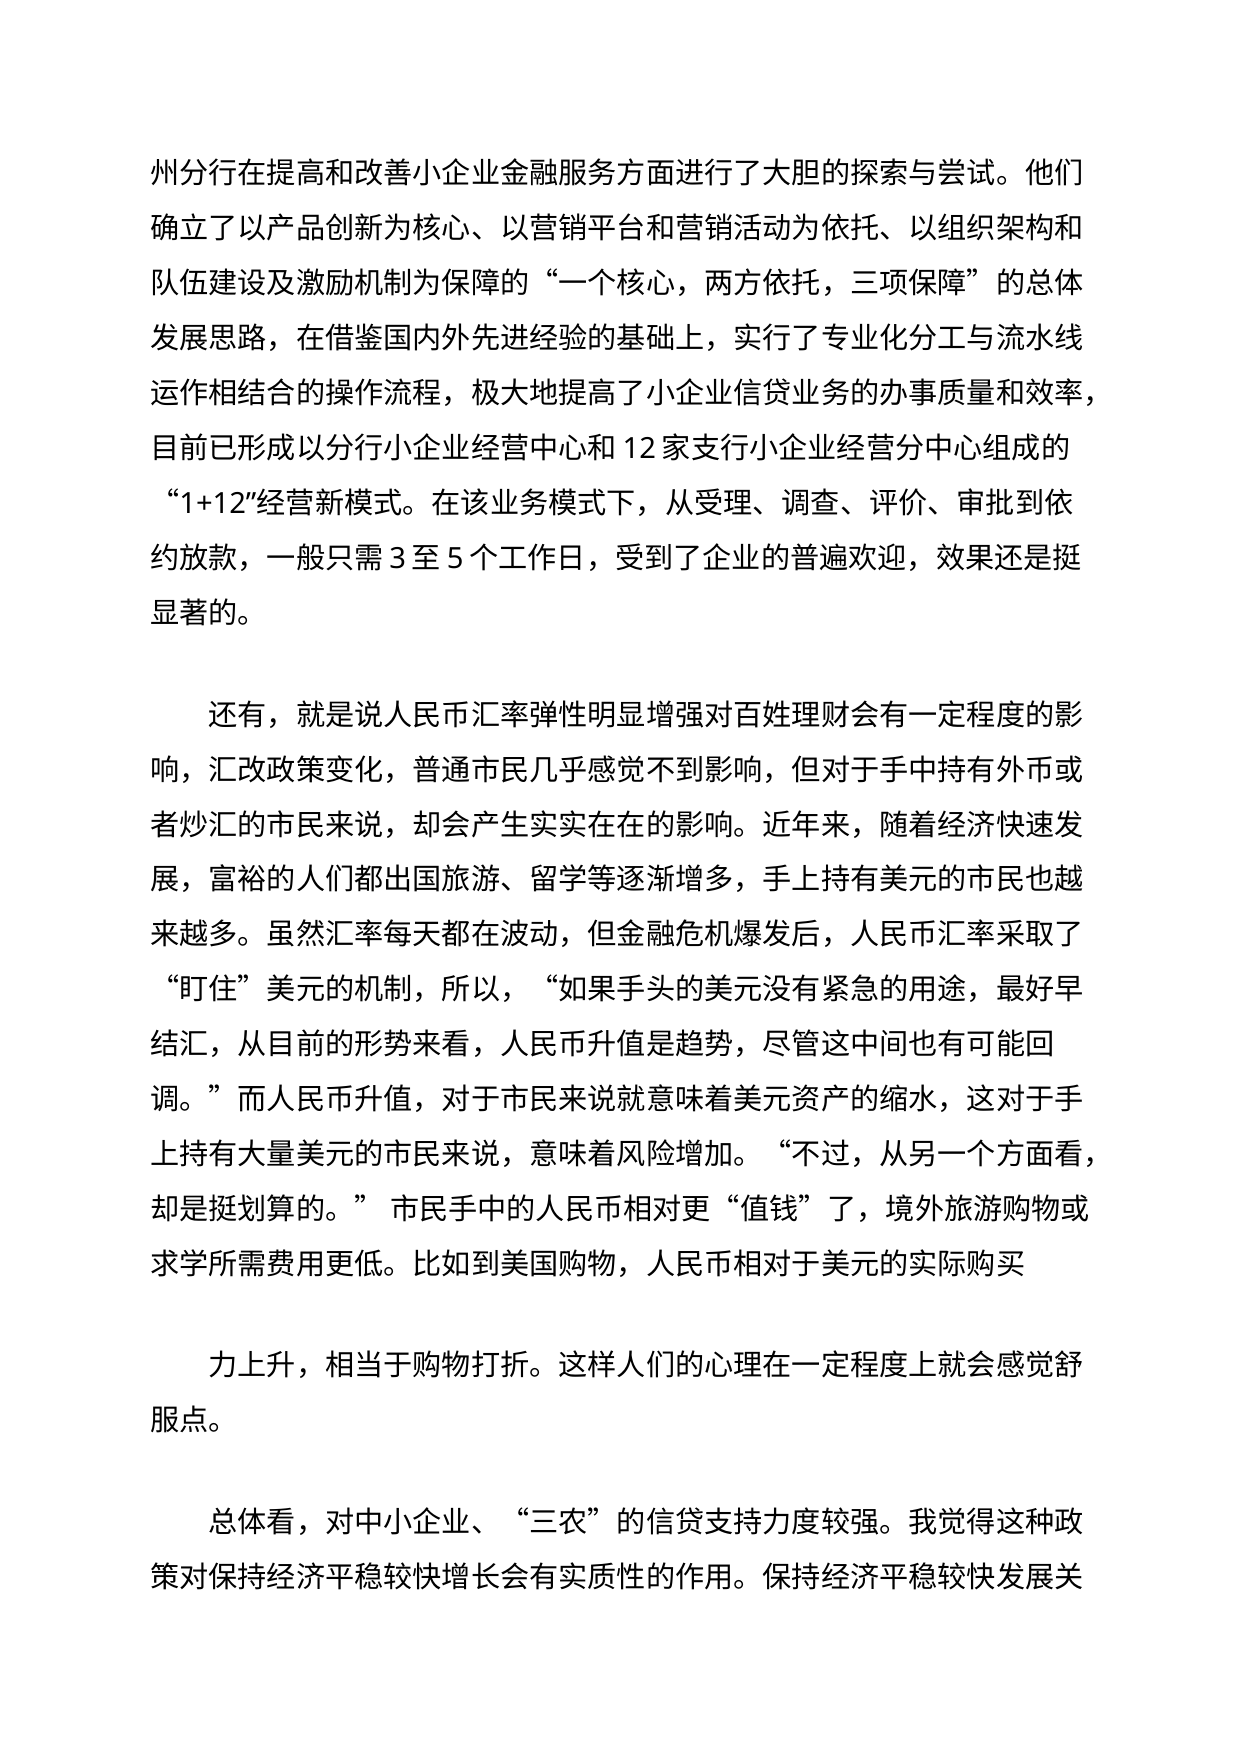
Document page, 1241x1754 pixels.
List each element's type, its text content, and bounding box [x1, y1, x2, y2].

text 力上升，相当于购物打折。这样人们的心理在一定程度上就会感觉舒服点。 [150, 1342, 1090, 1439]
text 还有，就是说人民币汇率弹性明显增强对百姓理财会有一定程度的影响，汇改政策变化，普通市民几乎感觉不到影响，但对于手中持有外币或者炒汇的市民来说，却会产生实实在在的影响。近年来，随着经济快速发展，富裕的人们都出国旅游、留学等逐渐增多，手上持有美元的市民也越来越多。虽然汇率每天都在波动，但金融危机爆发后，人民币汇率采取了“盯住”美元的机制，所以，“如果手头的美元没有紧急的用途，最好早结汇，从目前的形势来看，人民币升值是趋势，尽管这中间也有可能回调。”而人民币升值，对于市民来说就意味着美元资产的缩水，这对于手上持有大量美元的市民来说，意味着风险增加。“不过，从另一个方面看，却是挺划算的。” 市民手中的人民币相对更“值钱”了，境外旅游购物或求学所需费用更低。比如到美国购物，人民币相对于美元的实际购买 [150, 691, 1090, 1282]
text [150, 150, 1090, 632]
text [150, 1499, 1090, 1596]
